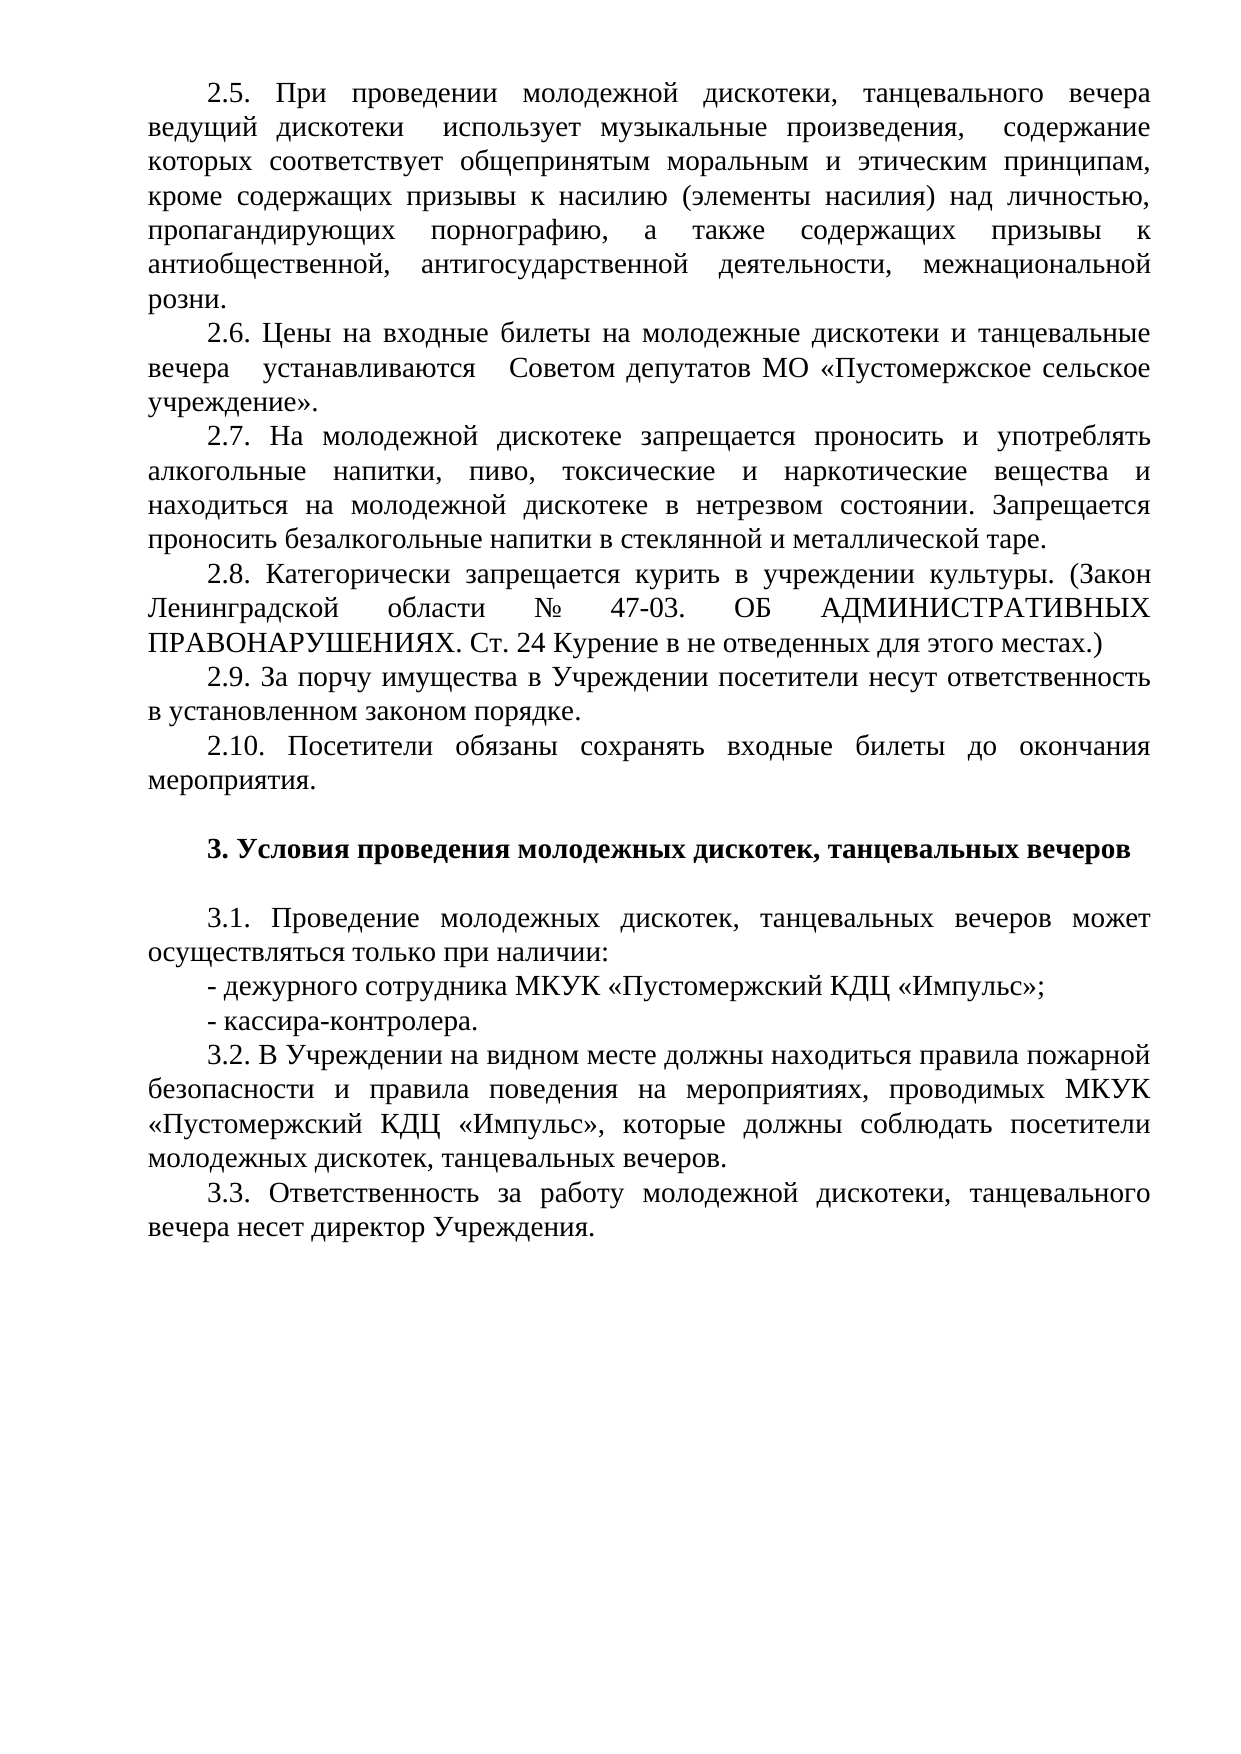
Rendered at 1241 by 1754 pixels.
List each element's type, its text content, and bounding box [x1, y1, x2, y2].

text 3.3. Ответственность за работу молодежной дискотеки, танцевального вечера несет директор Учреждения. [148, 1174, 1152, 1243]
text 3.2. В Учреждении на видном месте должны находиться правила пожарной безопасности и правила поведения на мероприятиях, проводимых МКУК «Пустомержский КДЦ «Импульс», которые должны соблюдать посетители молодежных дискотек, танцевальных вечеров. [148, 1036, 1152, 1174]
text 2.10. Посетители обязаны сохранять входные билеты до окончания мероприятия. [148, 727, 1152, 796]
text - дежурного сотрудника МКУК «Пустомержский КДЦ «Импульс»; [148, 968, 1152, 1002]
text - кассира-контролера. [148, 1002, 1152, 1036]
text 2.5. При проведении молодежной дискотеки, танцевального вечера ведущий дискотеки использует музыкальные произведения, содержание которых соответствует общепринятым моральным и этическим принципам, кроме содержащих призывы к насилию (элементы насилия) над личностью, пропагандирующих порнографию, а также содержащих призывы к антиобщественной, антигосударственной деятельности, межнациональной розни. [148, 74, 1152, 314]
text 3.1. Проведение молодежных дискотек, танцевальных вечеров может осуществляться только при наличии: [148, 899, 1152, 968]
text 2.8. Категорически запрещается курить в учреждении культуры. (Закон Ленинградской области № 47-03. ОБ АДМИНИСТРАТИВНЫХ ПРАВОНАРУШЕНИЯХ. Ст. 24 Курение в не отведенных для этого местах.) [148, 555, 1152, 658]
text 2.6. Цены на входные билеты на молодежные дискотеки и танцевальные вечера устанавливаются Советом депутатов МО «Пустомержское сельское учреждение». [148, 314, 1152, 418]
text 2.7. На молодежной дискотеке запрещается проносить и употреблять алкогольные напитки, пиво, токсические и наркотические вещества и находиться на молодежной дискотеке в нетрезвом состоянии. Запрещается проносить безалкогольные напитки в стеклянной и металлической таре. [148, 418, 1152, 555]
text 2.9. За порчу имущества в Учреждении посетители несут ответственность в установленном законом порядке. [148, 658, 1152, 727]
text 3. Условия проведения молодежных дискотек, танцевальных вечеров [148, 830, 1152, 864]
